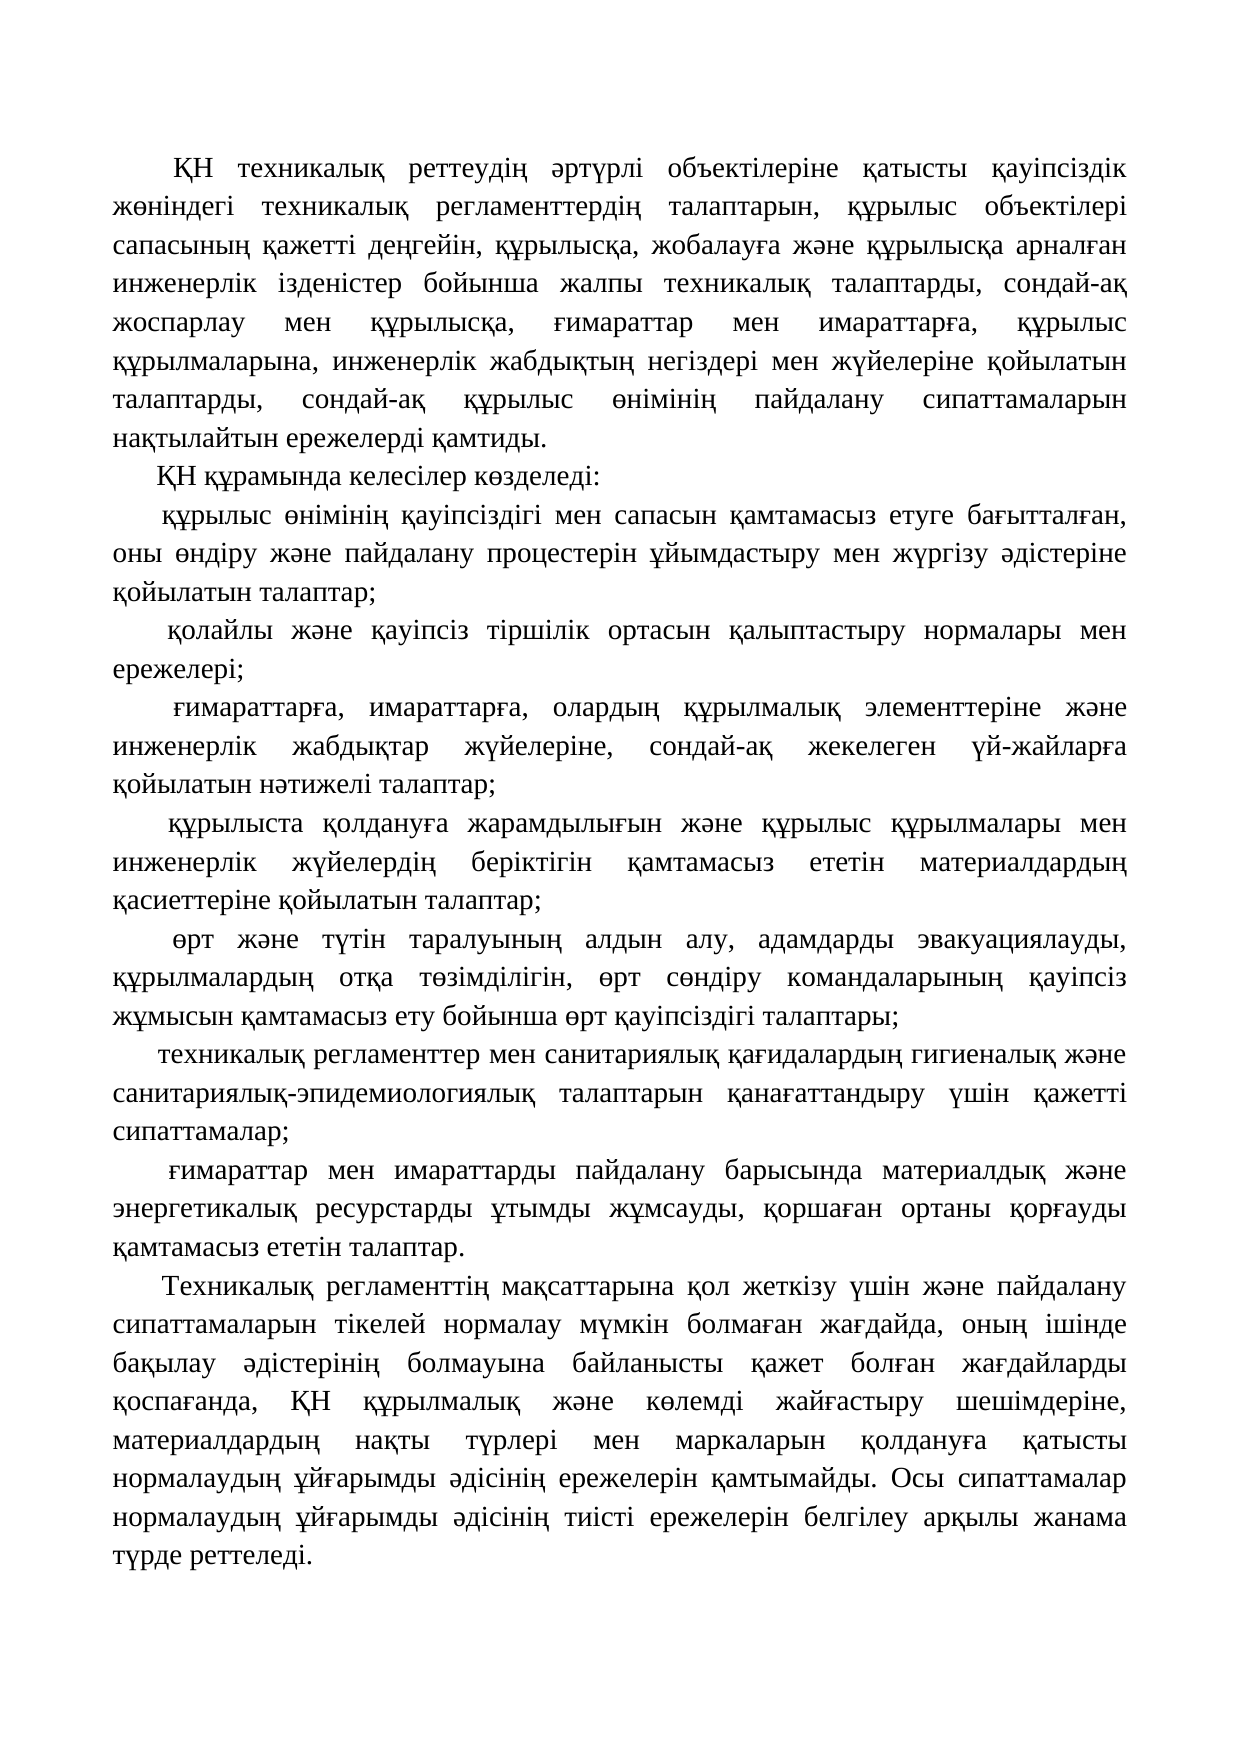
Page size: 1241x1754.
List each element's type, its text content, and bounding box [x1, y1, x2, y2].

text ҚН құрамында келесілер көзделеді: [112, 458, 1128, 492]
text ғимараттарға, имараттарға, олардың құрылмалық элементтеріне және инженерлік жабдықтар жүйелеріне, сондай-ақ жекелеген үй-жайларға қойылатын нәтижелі талаптар; [112, 689, 1128, 800]
text ҚН техникалық реттеудің әртүрлі объектілеріне қатысты қауіпсіздік жөніндегі техникалық регламенттердің талаптарын, құрылыс объектілері сапасының қажетті деңгейін, құрылысқа, жобалауға және құрылысқа арналған инженерлік ізденістер бойынша жалпы техникалық талаптарды, сондай-ақ жоспарлау мен құрылысқа, ғимараттар мен имараттарға, құрылыс құрылмаларына, инженерлік жабдықтың негіздері мен жүйелеріне қойылатын талаптарды, сондай-ақ құрылыс өнімінің пайдалану сипаттамаларын нақтылайтын ережелерді қамтиды. [112, 150, 1128, 453]
text құрылыста қолдануға жарамдылығын және құрылыс құрылмалары мен инженерлік жүйелердің беріктігін қамтамасыз ететін материалдардың қасиеттеріне қойылатын талаптар; [112, 805, 1128, 916]
text техникалық регламенттер мен санитариялық қағидалардың гигиеналық және санитариялық-эпидемиологиялық талаптарын қанағаттандыру үшін қажетті сипаттамалар; [112, 1036, 1128, 1147]
text ғимараттар мен имараттарды пайдалану барысында материалдық және энергетикалық ресурстарды ұтымды жұмсауды, қоршаған ортаны қорғауды қамтамасыз ететін талаптар. [112, 1152, 1128, 1263]
text қолайлы және қауіпсіз тіршілік ортасын қалыптастыру нормалары мен ережелері; [112, 612, 1128, 684]
text Техникалық регламенттің мақсаттарына қол жеткізу үшін және пайдалану сипаттамаларын тікелей нормалау мүмкін болмаған жағдайда, оның ішінде бақылау әдістерінің болмауына байланысты қажет болған жағдайларды қоспағанда, ҚН құрылмалық және көлемді жайғастыру шешімдеріне, материалдардың нақты түрлері мен маркаларын қолдануға қатысты нормалаудың ұйғарымды әдісінің ережелерін қамтымайды. Осы сипаттамалар нормалаудың ұйғарымды әдісінің тиісті ережелерін белгілеу арқылы жанама түрде реттеледі. [112, 1268, 1128, 1571]
text құрылыс өнімінің қауіпсіздігі мен сапасын қамтамасыз етуге бағытталған, оны өндіру және пайдалану процестерін ұйымдастыру мен жүргізу әдістеріне қойылатын талаптар; [112, 497, 1128, 607]
text өрт және түтін таралуының алдын алу, адамдарды эвакуациялауды, құрылмалардың отқа төзімділігін, өрт сөндіру командаларының қауіпсіз жұмысын қамтамасыз ету бойынша өрт қауіпсіздігі талаптары; [112, 921, 1128, 1031]
